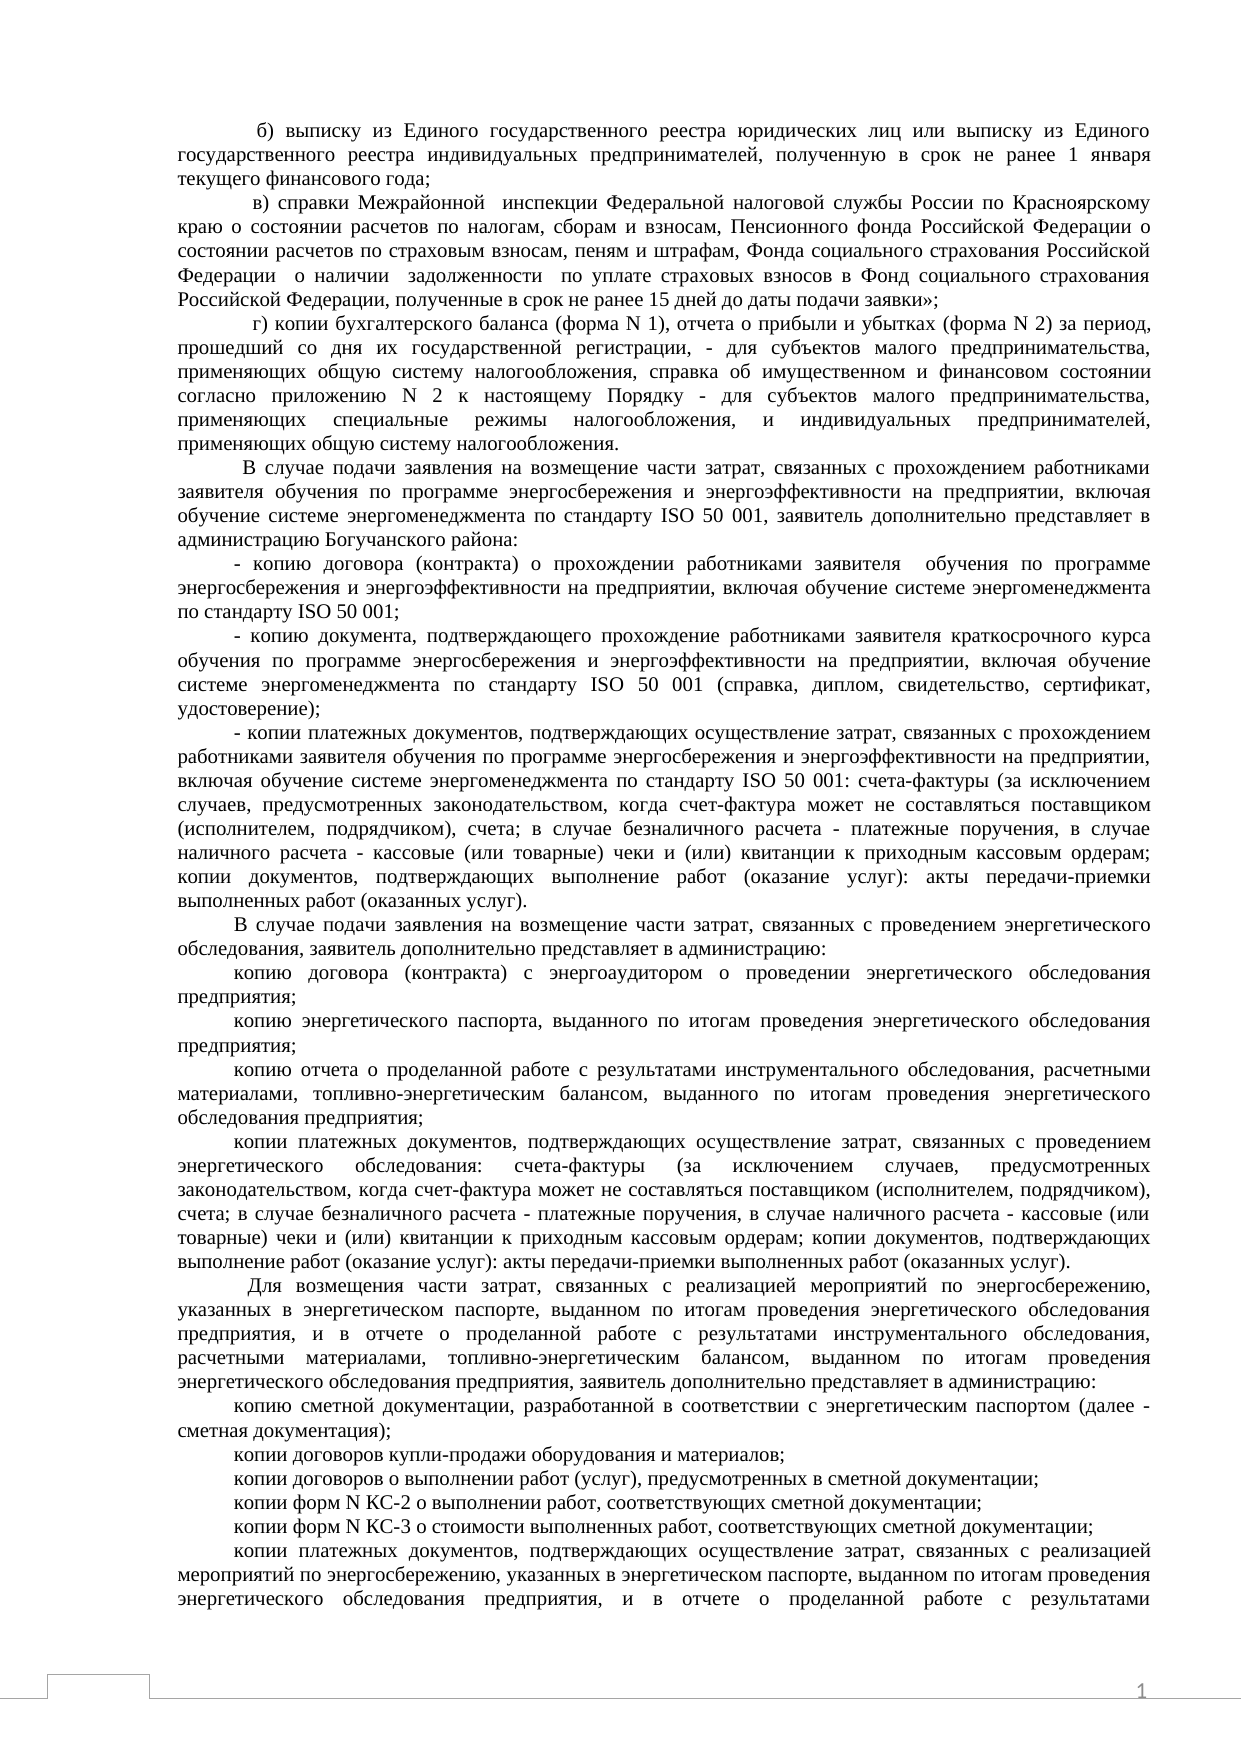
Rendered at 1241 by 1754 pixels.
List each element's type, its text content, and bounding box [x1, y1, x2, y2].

text г) копии бухгалтерского баланса (форма N 1), отчета о прибыли и убытках (форма N 2) за период, прошедший со дня их государственной регистрации, - для субъектов малого предпринимательства, применяющих общую систему налогообложения, справка об имущественном и финансовом состоянии согласно приложению N 2 к настоящему Порядку - для субъектов малого предпринимательства, применяющих специальные режимы налогообложения, и индивидуальных предпринимателей, применяющих общую систему налогообложения. [177, 311, 1152, 455]
text копию энергетического паспорта, выданного по итогам проведения энергетического обследования предприятия; [177, 1008, 1152, 1057]
text В случае подачи заявления на возмещение части затрат, связанных с прохождением работниками заявителя обучения по программе энергосбережения и энергоэффективности на предприятии, включая обучение системе энергоменеджмента по стандарту ISO 50 001, заявитель дополнительно представляет в администрацию Богучанского района: [177, 455, 1152, 551]
text копии форм N КС-2 о выполнении работ, соответствующих сметной документации; [177, 1490, 1152, 1514]
text Для возмещения части затрат, связанных с реализацией мероприятий по энергосбережению, указанных в энергетическом паспорте, выданном по итогам проведения энергетического обследования предприятия, и в отчете о проделанной работе с результатами инструментального обследования, расчетными материалами, топливно-энергетическим балансом, выданном по итогам проведения энергетического обследования предприятия, заявитель дополнительно представляет в администрацию: [177, 1273, 1152, 1393]
text копии платежных документов, подтверждающих осуществление затрат, связанных с проведением энергетического обследования: счета-фактуры (за исключением случаев, предусмотренных законодательством, когда счет-фактура может не составляться поставщиком (исполнителем, подрядчиком), счета; в случае безналичного расчета - платежные поручения, в случае наличного расчета - кассовые (или товарные) чеки и (или) квитанции к приходным кассовым ордерам; копии документов, подтверждающих выполнение работ (оказание услуг): акты передачи-приемки выполненных работ (оказанных услуг). [177, 1129, 1152, 1273]
text - копию договора (контракта) о прохождении работниками заявителя обучения по программе энергосбережения и энергоэффективности на предприятии, включая обучение системе энергоменеджмента по стандарту ISO 50 001; [177, 551, 1152, 623]
text копии договоров о выполнении работ (услуг), предусмотренных в сметной документации; [177, 1466, 1152, 1490]
text - копии платежных документов, подтверждающих осуществление затрат, связанных с прохождением работниками заявителя обучения по программе энергосбережения и энергоэффективности на предприятии, включая обучение системе энергоменеджмента по стандарту ISO 50 001: счета-фактуры (за исключением случаев, предусмотренных законодательством, когда счет-фактура может не составляться поставщиком (исполнителем, подрядчиком), счета; в случае безналичного расчета - платежные поручения, в случае наличного расчета - кассовые (или товарные) чеки и (или) квитанции к приходным кассовым ордерам; копии документов, подтверждающих выполнение работ (оказание услуг): акты передачи-приемки выполненных работ (оказанных услуг). [177, 720, 1152, 912]
text копии договоров купли-продажи оборудования и материалов; [177, 1442, 1152, 1466]
text б) выписку из Единого государственного реестра юридических лиц или выписку из Единого государственного реестра индивидуальных предпринимателей, полученную в срок не ранее 1 января текущего финансового года; [177, 118, 1152, 190]
text копию отчета о проделанной работе с результатами инструментального обследования, расчетными материалами, топливно-энергетическим балансом, выданного по итогам проведения энергетического обследования предприятия; [177, 1057, 1152, 1129]
text копию сметной документации, разработанной в соответствии с энергетическим паспортом (далее - сметная документация); [177, 1393, 1152, 1442]
text в) справки Межрайонной инспекции Федеральной налоговой службы России по Красноярскому краю о состоянии расчетов по налогам, сборам и взносам, Пенсионного фонда Российской Федерации о состоянии расчетов по страховым взносам, пеням и штрафам, Фонда социального страхования Российской Федерации о наличии задолженности по уплате страховых взносов в Фонд социального страхования Российской Федерации, полученные в срок не ранее 15 дней до даты подачи заявки»; [177, 190, 1152, 311]
text копию договора (контракта) с энергоаудитором о проведении энергетического обследования предприятия; [177, 960, 1152, 1008]
text - копию документа, подтверждающего прохождение работниками заявителя краткосрочного курса обучения по программе энергосбережения и энергоэффективности на предприятии, включая обучение системе энергоменеджмента по стандарту ISO 50 001 (справка, диплом, свидетельство, сертификат, удостоверение); [177, 623, 1152, 720]
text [177, 1538, 1152, 1610]
text копии форм N КС-3 о стоимости выполненных работ, соответствующих сметной документации; [177, 1514, 1152, 1538]
text В случае подачи заявления на возмещение части затрат, связанных с проведением энергетического обследования, заявитель дополнительно представляет в администрацию: [177, 912, 1152, 960]
